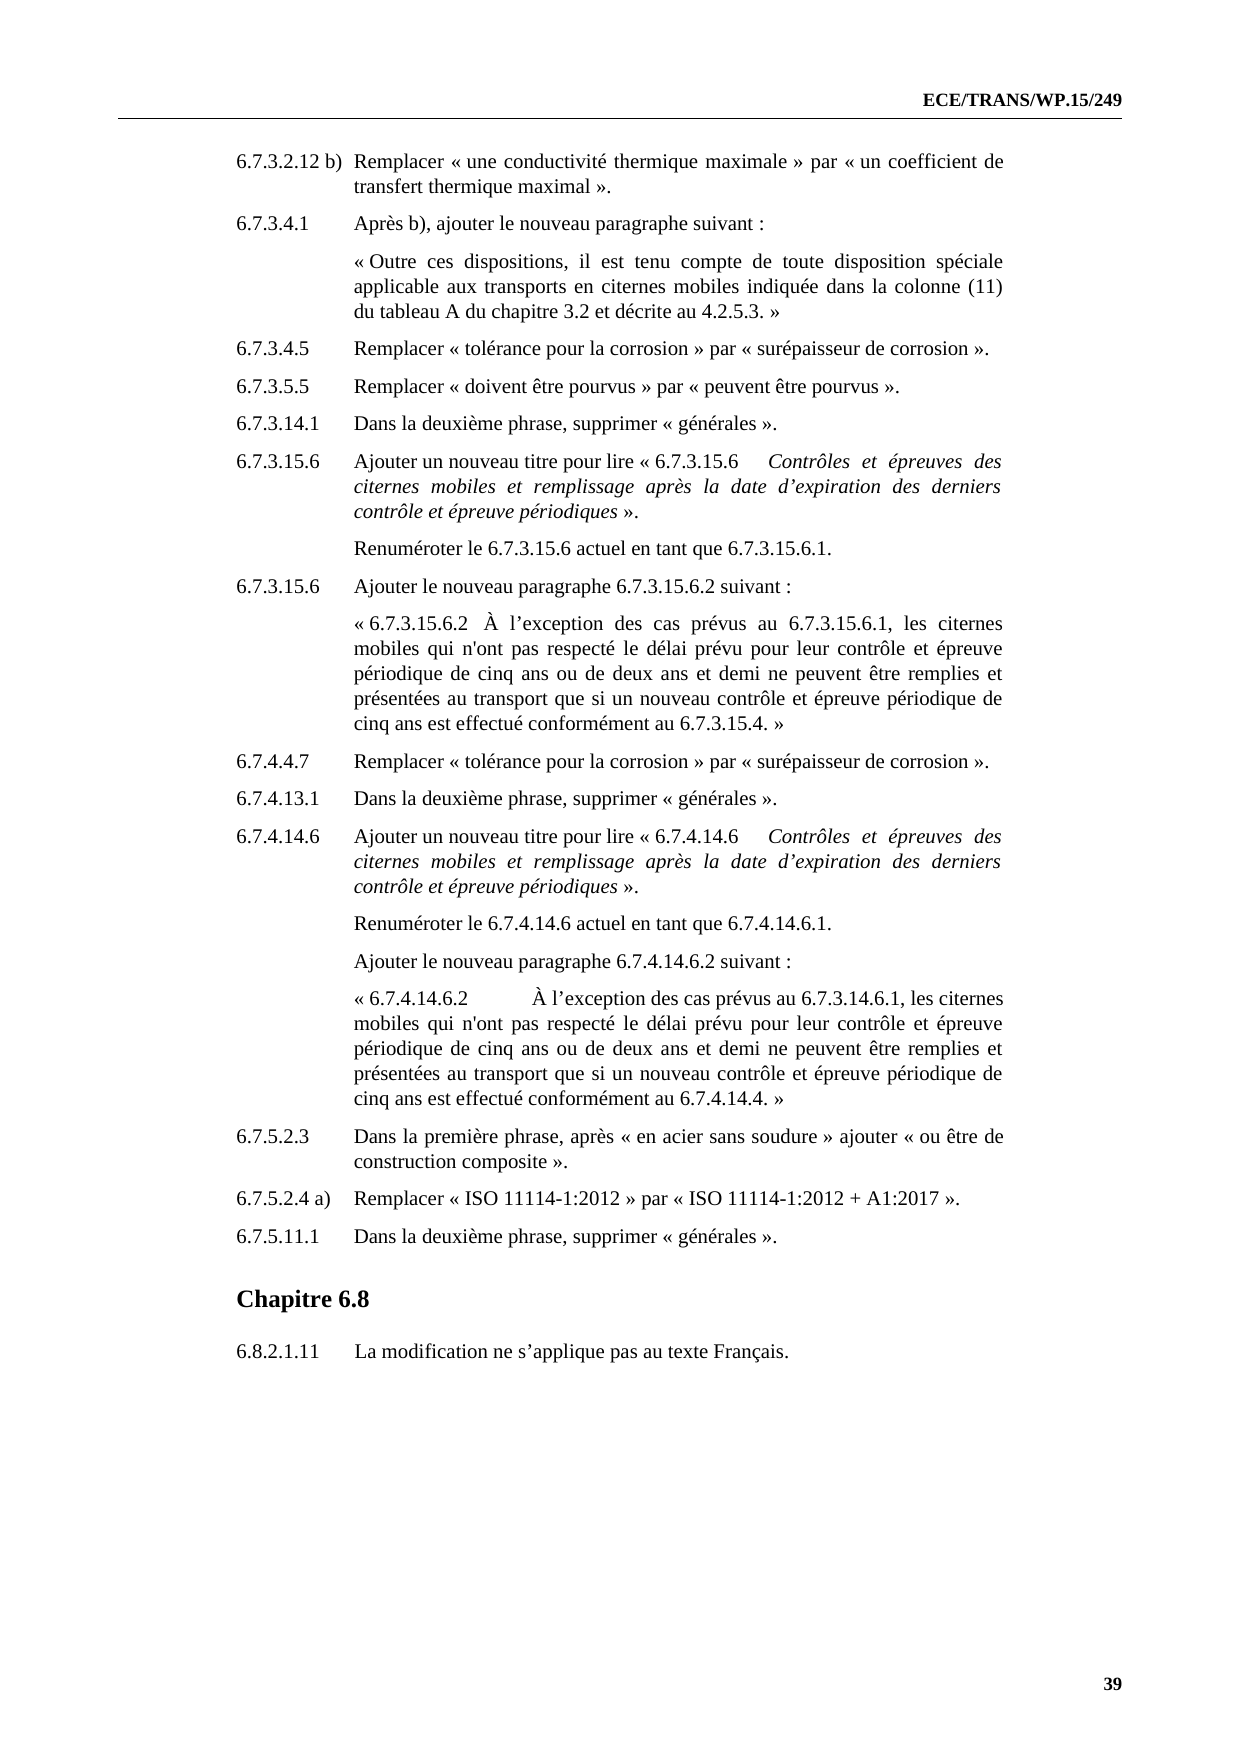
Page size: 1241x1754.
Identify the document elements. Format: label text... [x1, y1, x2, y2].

text 6.7.3.4.5 Remplacer « tolérance pour la corrosion » par « surépaisseur de corrosion ». [236, 335, 1004, 360]
text 6.7.3.15.6 Ajouter le nouveau paragraphe 6.7.3.15.6.2 suivant : [236, 573, 1004, 598]
text Renuméroter le 6.7.4.14.6 actuel en tant que 6.7.4.14.6.1. [236, 910, 1004, 935]
text 6.7.3.14.1 Dans la deuxième phrase, supprimer « générales ». [236, 410, 1004, 435]
text « 6.7.3.15.6.2 À l’exception des cas prévus au 6.7.3.15.6.1, les citernes mobiles qui n'ont pas respecté le délai prévu pour leur contrôle et épreuve périodique de cinq ans ou de deux ans et demi ne peuvent être remplies et présentées au transport que si un nouveau contrôle et épreuve périodique de cinq ans est effectué conformément au 6.7.3.15.4. » [236, 610, 1004, 735]
text 6.7.3.4.1 Après b), ajouter le nouveau paragraphe suivant : [236, 210, 1004, 235]
text 6.7.3.5.5 Remplacer « doivent être pourvus » par « peuvent être pourvus ». [236, 373, 1004, 398]
text 6.7.3.15.6 Ajouter un nouveau titre pour lire « 6.7.3.15.6 Contrôles et épreuves des citernes mobiles et remplissage après la date d’expiration des derniers contrôle et épreuve périodiques ». [236, 448, 1004, 523]
text 6.7.5.2.3 Dans la première phrase, après « en acier sans soudure » ajouter « ou être de construction composite ». [236, 1123, 1004, 1173]
text « 6.7.4.14.6.2 À l’exception des cas prévus au 6.7.3.14.6.1, les citernes mobiles qui n'ont pas respecté le délai prévu pour leur contrôle et épreuve périodique de cinq ans ou de deux ans et demi ne peuvent être remplies et présentées au transport que si un nouveau contrôle et épreuve périodique de cinq ans est effectué conformément au 6.7.4.14.4. » [236, 985, 1004, 1110]
text 6.8.2.1.11 La modification ne s’applique pas au texte Français. [236, 1338, 1004, 1363]
text 6.7.4.4.7 Remplacer « tolérance pour la corrosion » par « surépaisseur de corrosion ». [236, 748, 1004, 773]
text Ajouter le nouveau paragraphe 6.7.4.14.6.2 suivant : [236, 948, 1004, 973]
text 6.7.5.2.4 a) Remplacer « ISO 11114-1:2012 » par « ISO 11114-1:2012 + A1:2017 ». [236, 1185, 1004, 1210]
text 6.7.4.14.6 Ajouter un nouveau titre pour lire « 6.7.4.14.6 Contrôles et épreuves des citernes mobiles et remplissage après la date d’expiration des derniers contrôle et épreuve périodiques ». [236, 823, 1004, 898]
text 6.7.4.13.1 Dans la deuxième phrase, supprimer « générales ». [236, 785, 1004, 810]
text 6.7.3.2.12 b) Remplacer « une conductivité thermique maximale » par « un coefficient de transfert thermique maximal ». [236, 148, 1004, 198]
text 6.7.5.11.1 Dans la deuxième phrase, supprimer « générales ». [236, 1223, 1004, 1248]
text « Outre ces dispositions, il est tenu compte de toute disposition spéciale applicable aux transports en citernes mobiles indiquée dans la colonne (11) du tableau A du chapitre 3.2 et décrite au 4.2.5.3. » [236, 248, 1004, 323]
text Chapitre 6.8 [118, 1285, 1004, 1313]
text Renuméroter le 6.7.3.15.6 actuel en tant que 6.7.3.15.6.1. [236, 535, 1004, 560]
